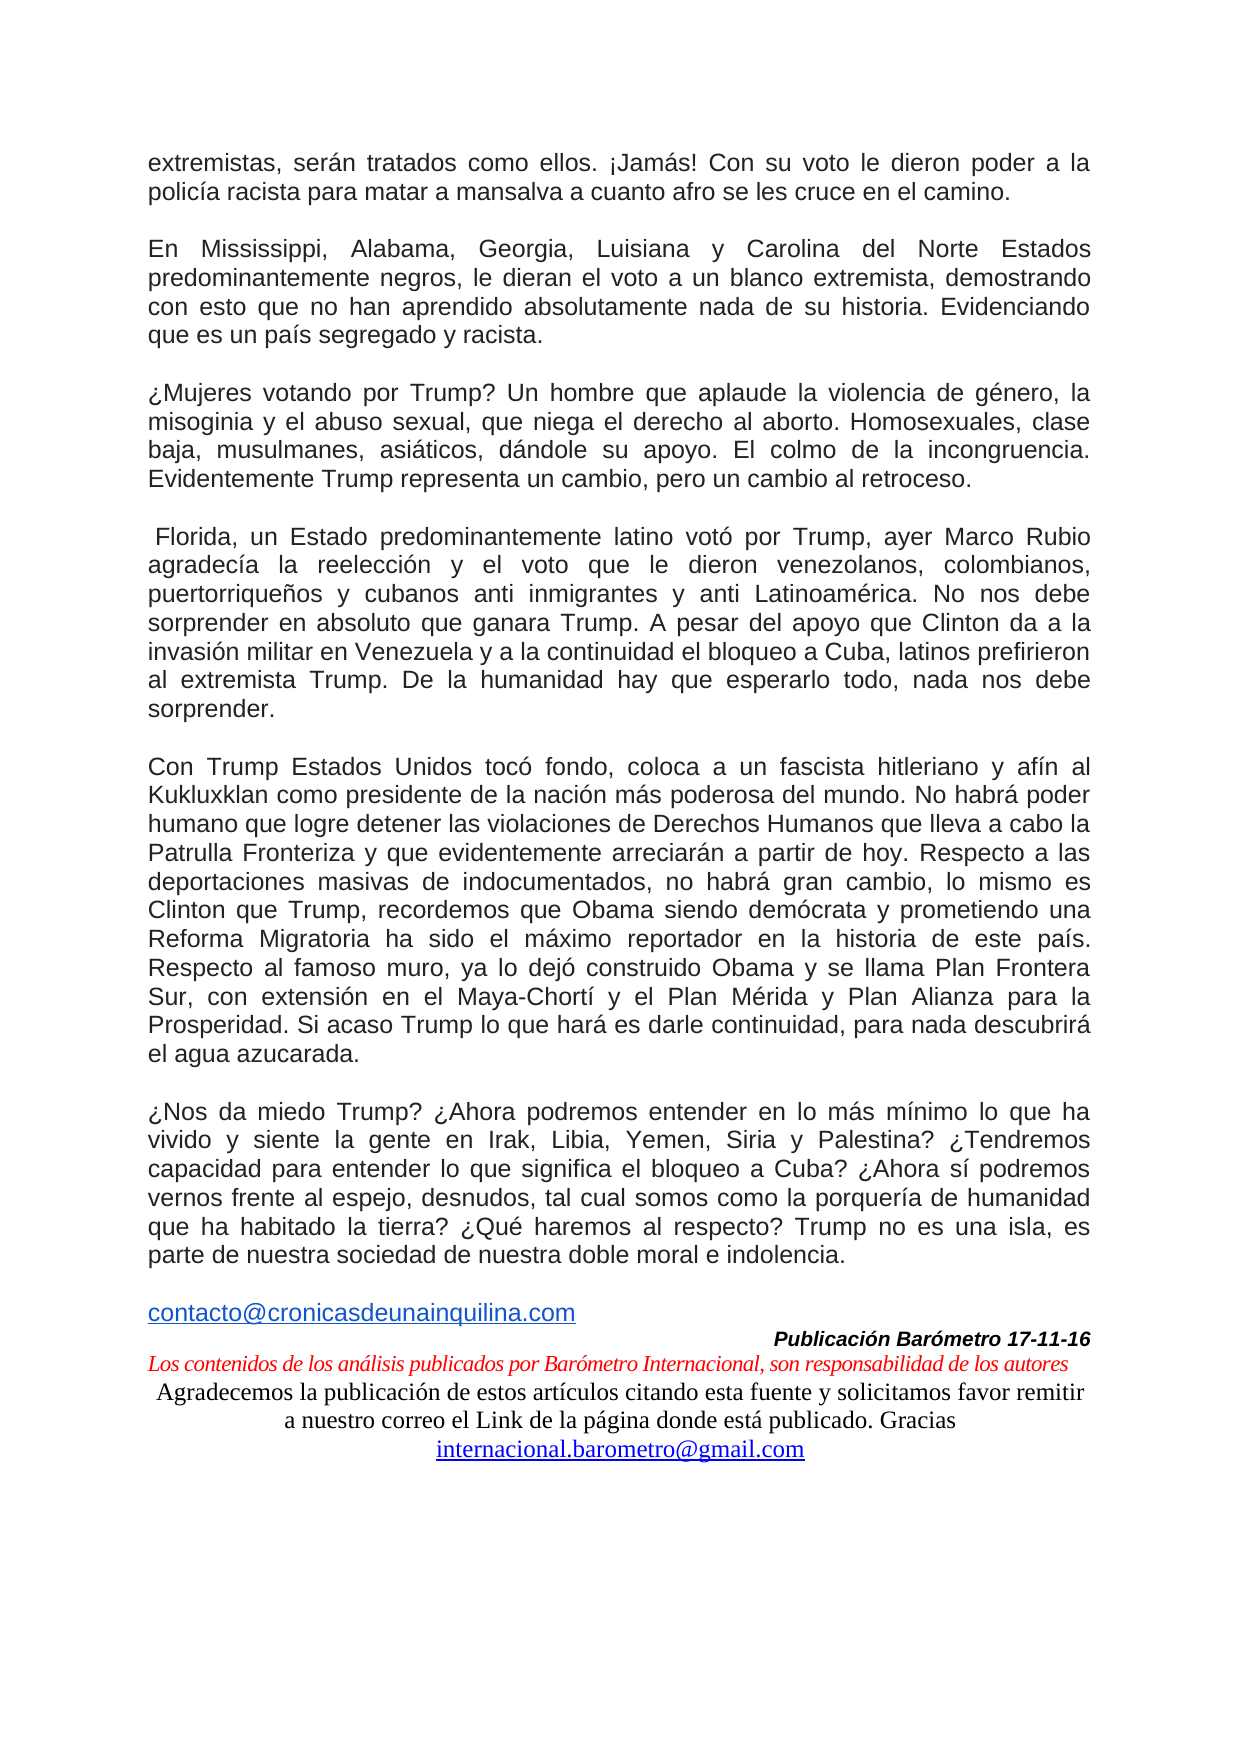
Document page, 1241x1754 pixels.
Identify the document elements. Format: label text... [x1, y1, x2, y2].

text En Mississippi, Alabama, Georgia, Luisiana y Carolina del Norte Estados predominantemente negros, le dieran el voto a un blanco extremista, demostrando con esto que no han aprendido absolutamente nada de su historia. Evidenciando que es un país segregado y racista. [148, 234, 1092, 349]
text Los contenidos de los análisis publicados por Barómetro Internacional, son responsabilidad de los autores [148, 1350, 1092, 1377]
text internacional.barometro@gmail.com [148, 1434, 1092, 1463]
text Agradecemos la publicación de estos artículos citando esta fuente y solicitamos favor remitir a nuestro correo el Link de la página donde está publicado. Gracias [148, 1377, 1092, 1434]
text Publicación Barómetro 17-11-16 [148, 1326, 1092, 1350]
text Florida, un Estado predominantemente latino votó por Trump, ayer Marco Rubio agradecía la reelección y el voto que le dieron venezolanos, colombianos, puertorriqueños y cubanos anti inmigrantes y anti Latinoamérica. No nos debe sorprender en absoluto que ganara Trump. A pesar del apoyo que Clinton da a la invasión militar en Venezuela y a la continuidad el bloqueo a Cuba, latinos prefirieron al extremista Trump. De la humanidad hay que esperarlo todo, nada nos debe sorprender. [148, 521, 1092, 723]
text ¿Nos da miedo Trump? ¿Ahora podremos entender en lo más mínimo lo que ha vivido y siente la gente en Irak, Libia, Yemen, Siria y Palestina? ¿Tendremos capacidad para entender lo que significa el bloqueo a Cuba? ¿Ahora sí podremos vernos frente al espejo, desnudos, tal cual somos como la porquería de humanidad que ha habitado la tierra? ¿Qué haremos al respecto? Trump no es una isla, es parte de nuestra sociedad de nuestra doble moral e indolencia. [148, 1096, 1092, 1269]
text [148, 148, 1092, 205]
text Con Trump Estados Unidos tocó fondo, coloca a un fascista hitleriano y afín al Kukluxklan como presidente de la nación más poderosa del mundo. No habrá poder humano que logre detener las violaciones de Derechos Humanos que lleva a cabo la Patrulla Fronteriza y que evidentemente arreciarán a partir de hoy. Respecto a las deportaciones masivas de indocumentados, no habrá gran cambio, lo mismo es Clinton que Trump, recordemos que Obama siendo demócrata y prometiendo una Reforma Migratoria ha sido el máximo reportador en la historia de este país. Respecto al famoso muro, ya lo dejó construido Obama y se llama Plan Frontera Sur, con extensión en el Maya-Chortí y el Plan Mérida y Plan Alianza para la Prosperidad. Si acaso Trump lo que hará es darle continuidad, para nada descubrirá el agua azucarada. [148, 751, 1092, 1068]
text contacto@cronicasdeunainquilina.com [148, 1298, 1092, 1326]
text ¿Mujeres votando por Trump? Un hombre que aplaude la violencia de género, la misoginia y el abuso sexual, que niega el derecho al aborto. Homosexuales, clase baja, musulmanes, asiáticos, dándole su apoyo. El colmo de la incongruencia. Evidentemente Trump representa un cambio, pero un cambio al retroceso. [148, 378, 1092, 493]
